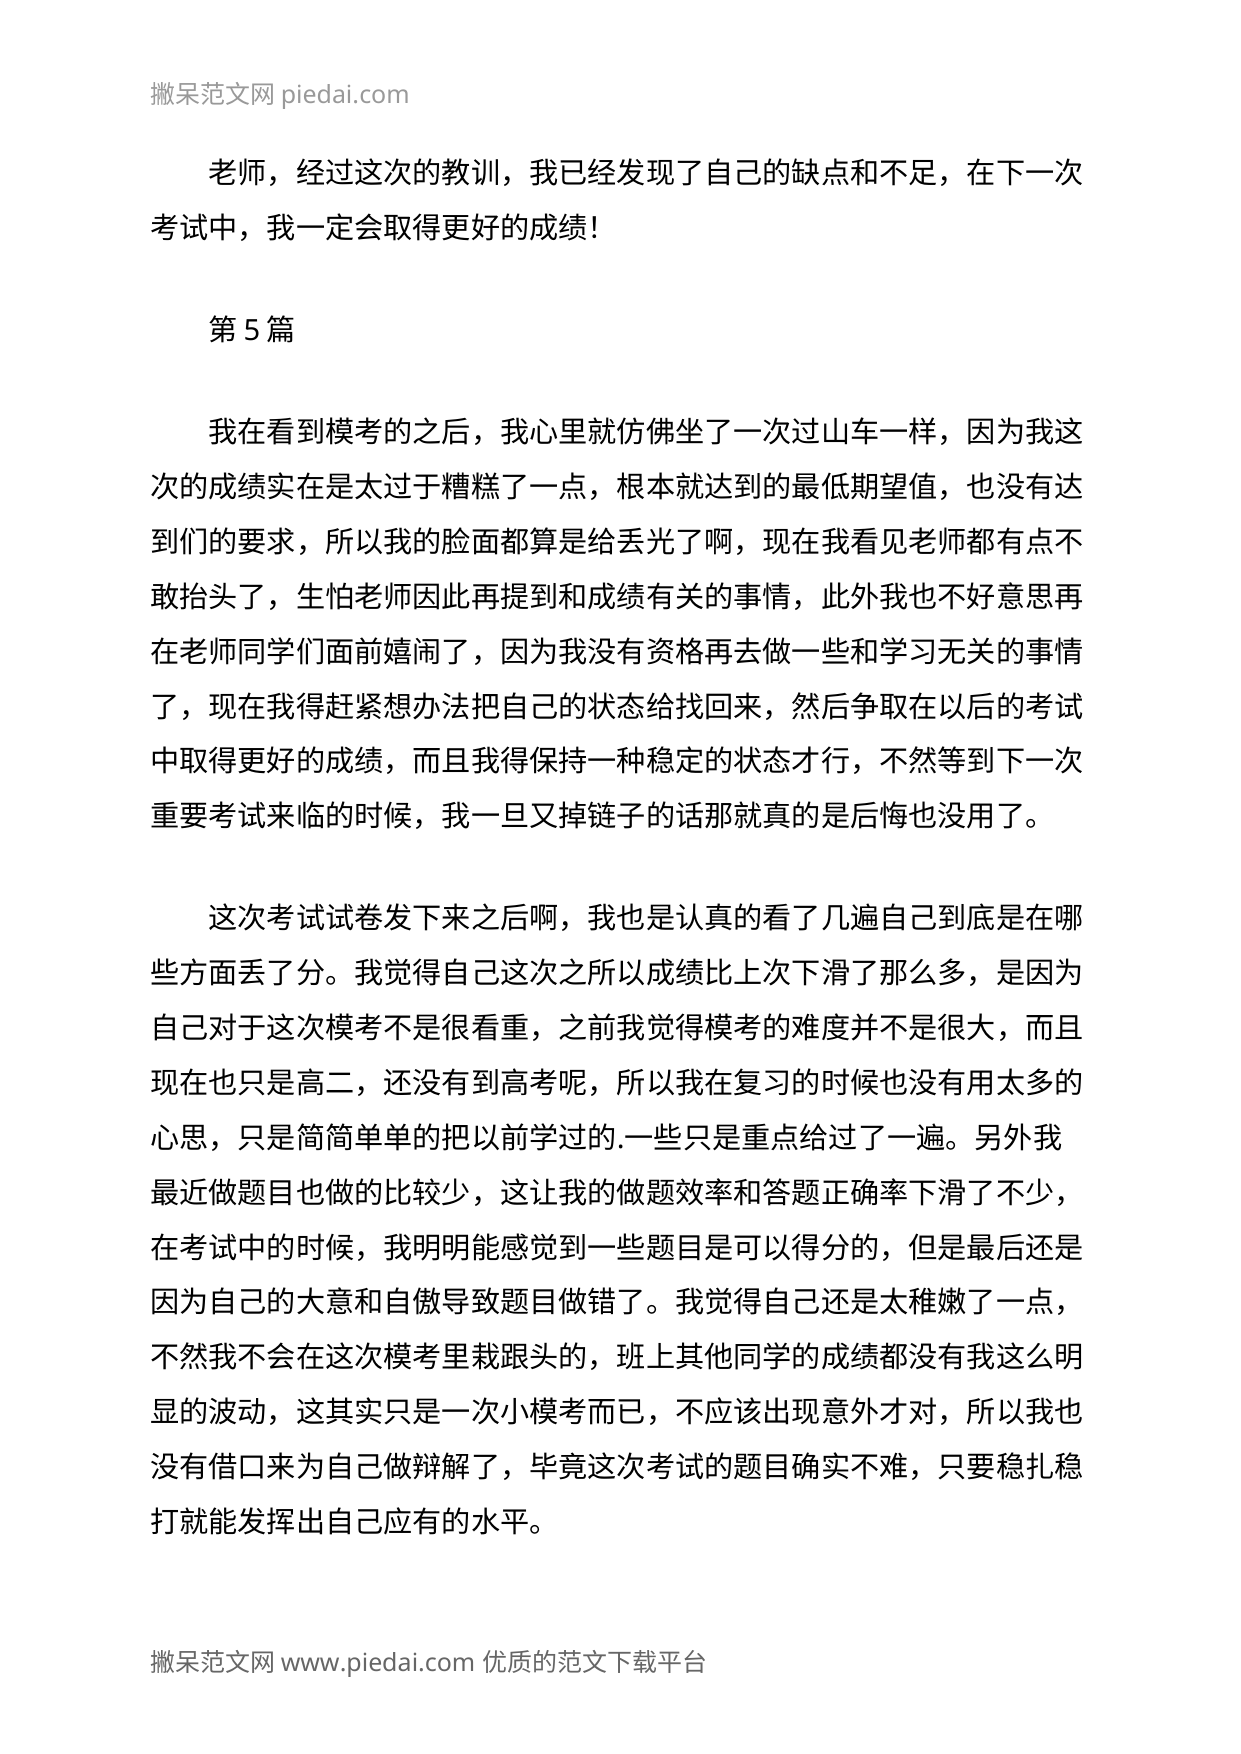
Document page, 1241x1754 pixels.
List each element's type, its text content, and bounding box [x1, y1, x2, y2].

text 这次考试试卷发下来之后啊，我也是认真的看了几遍自己到底是在哪些方面丢了分。我觉得自己这次之所以成绩比上次下滑了那么多，是因为自己对于这次模考不是很看重，之前我觉得模考的难度并不是很大，而且现在也只是高二，还没有到高考呢，所以我在复习的时候也没有用太多的心思，只是简简单单的把以前学过的.一些只是重点给过了一遍。另外我最近做题目也做的比较少，这让我的做题效率和答题正确率下滑了不少，在考试中的时候，我明明能感觉到一些题目是可以得分的，但是最后还是因为自己的大意和自傲导致题目做错了。我觉得自己还是太稚嫩了一点，不然我不会在这次模考里栽跟头的，班上其他同学的成绩都没有我这么明显的波动，这其实只是一次小模考而已，不应该出现意外才对，所以我也没有借口来为自己做辩解了，毕竟这次考试的题目确实不难，只要稳扎稳打就能发挥出自己应有的水平。 [150, 895, 1090, 1541]
text 我在看到模考的之后，我心里就仿佛坐了一次过山车一样，因为我这次的成绩实在是太过于糟糕了一点，根本就达到的最低期望值，也没有达到们的要求，所以我的脸面都算是给丢光了啊，现在我看见老师都有点不敢抬头了，生怕老师因此再提到和成绩有关的事情，此外我也不好意思再在老师同学们面前嬉闹了，因为我没有资格再去做一些和学习无关的事情了，现在我得赶紧想办法把自己的状态给找回来，然后争取在以后的考试中取得更好的成绩，而且我得保持一种稳定的状态才行，不然等到下一次重要考试来临的时候，我一旦又掉链子的话那就真的是后悔也没用了。 [150, 409, 1090, 835]
text 老师，经过这次的教训，我已经发现了自己的缺点和不足，在下一次考试中，我一定会取得更好的成绩！ [150, 150, 1090, 247]
text 第5篇 [150, 307, 1090, 349]
